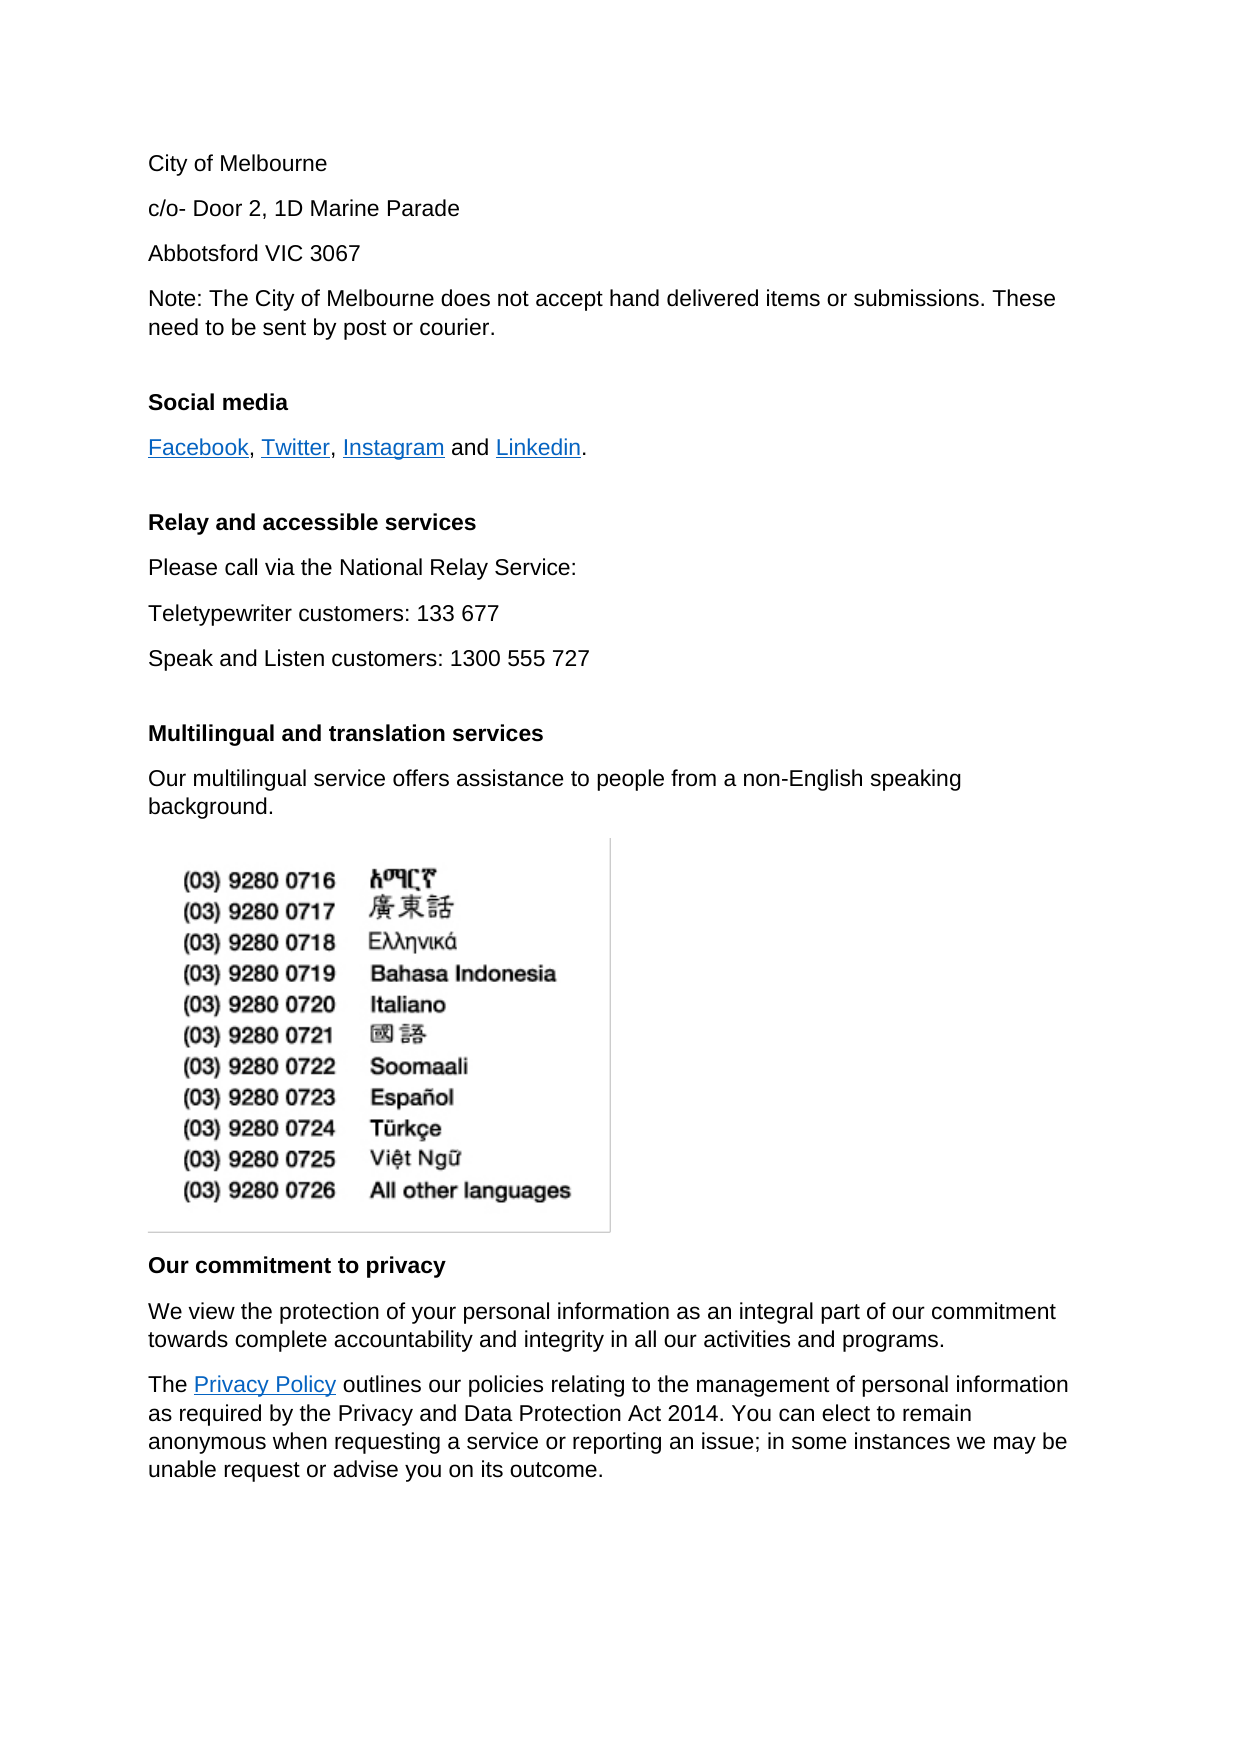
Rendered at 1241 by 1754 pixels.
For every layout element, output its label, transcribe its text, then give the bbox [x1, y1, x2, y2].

text Our multilingual service offers assistance to people from a non-English speaking background. [148, 765, 1092, 820]
text City of Melbourne [148, 150, 1092, 176]
text The Privacy Policy outlines our policies relating to the management of personal information as required by the Privacy and Data Protection Act 2014. You can elect to remain anonymous when requesting a service or reporting an issue; in some instances we may be unable request or advise you on its outcome. [148, 1371, 1092, 1483]
text Relay and accessible services [148, 479, 1092, 536]
text c/o- Door 2, 1D Marine Parade [148, 195, 1092, 221]
picture [147, 838, 612, 1234]
text Multilingual and translation services [148, 690, 1092, 746]
text Teletypewriter customers: 133 677 [148, 599, 1092, 626]
text Our commitment to privacy [148, 1252, 1092, 1279]
text Note: The City of Melbourne does not accept hand delivered items or submissions. These need to be sent by post or courier. [148, 285, 1092, 340]
text We view the protection of your personal information as an integral part of our commitment towards complete accountability and integrity in all our activities and programs. [148, 1298, 1092, 1352]
text Abbotsford VIC 3067 [148, 240, 1092, 267]
text Speak and Listen customers: 1300 555 727 [148, 644, 1092, 671]
text Facebook, Twitter, Instagram and Linkedin. [148, 434, 1092, 460]
text Social media [148, 359, 1092, 415]
text Please call via the National Relay Service: [148, 554, 1092, 581]
